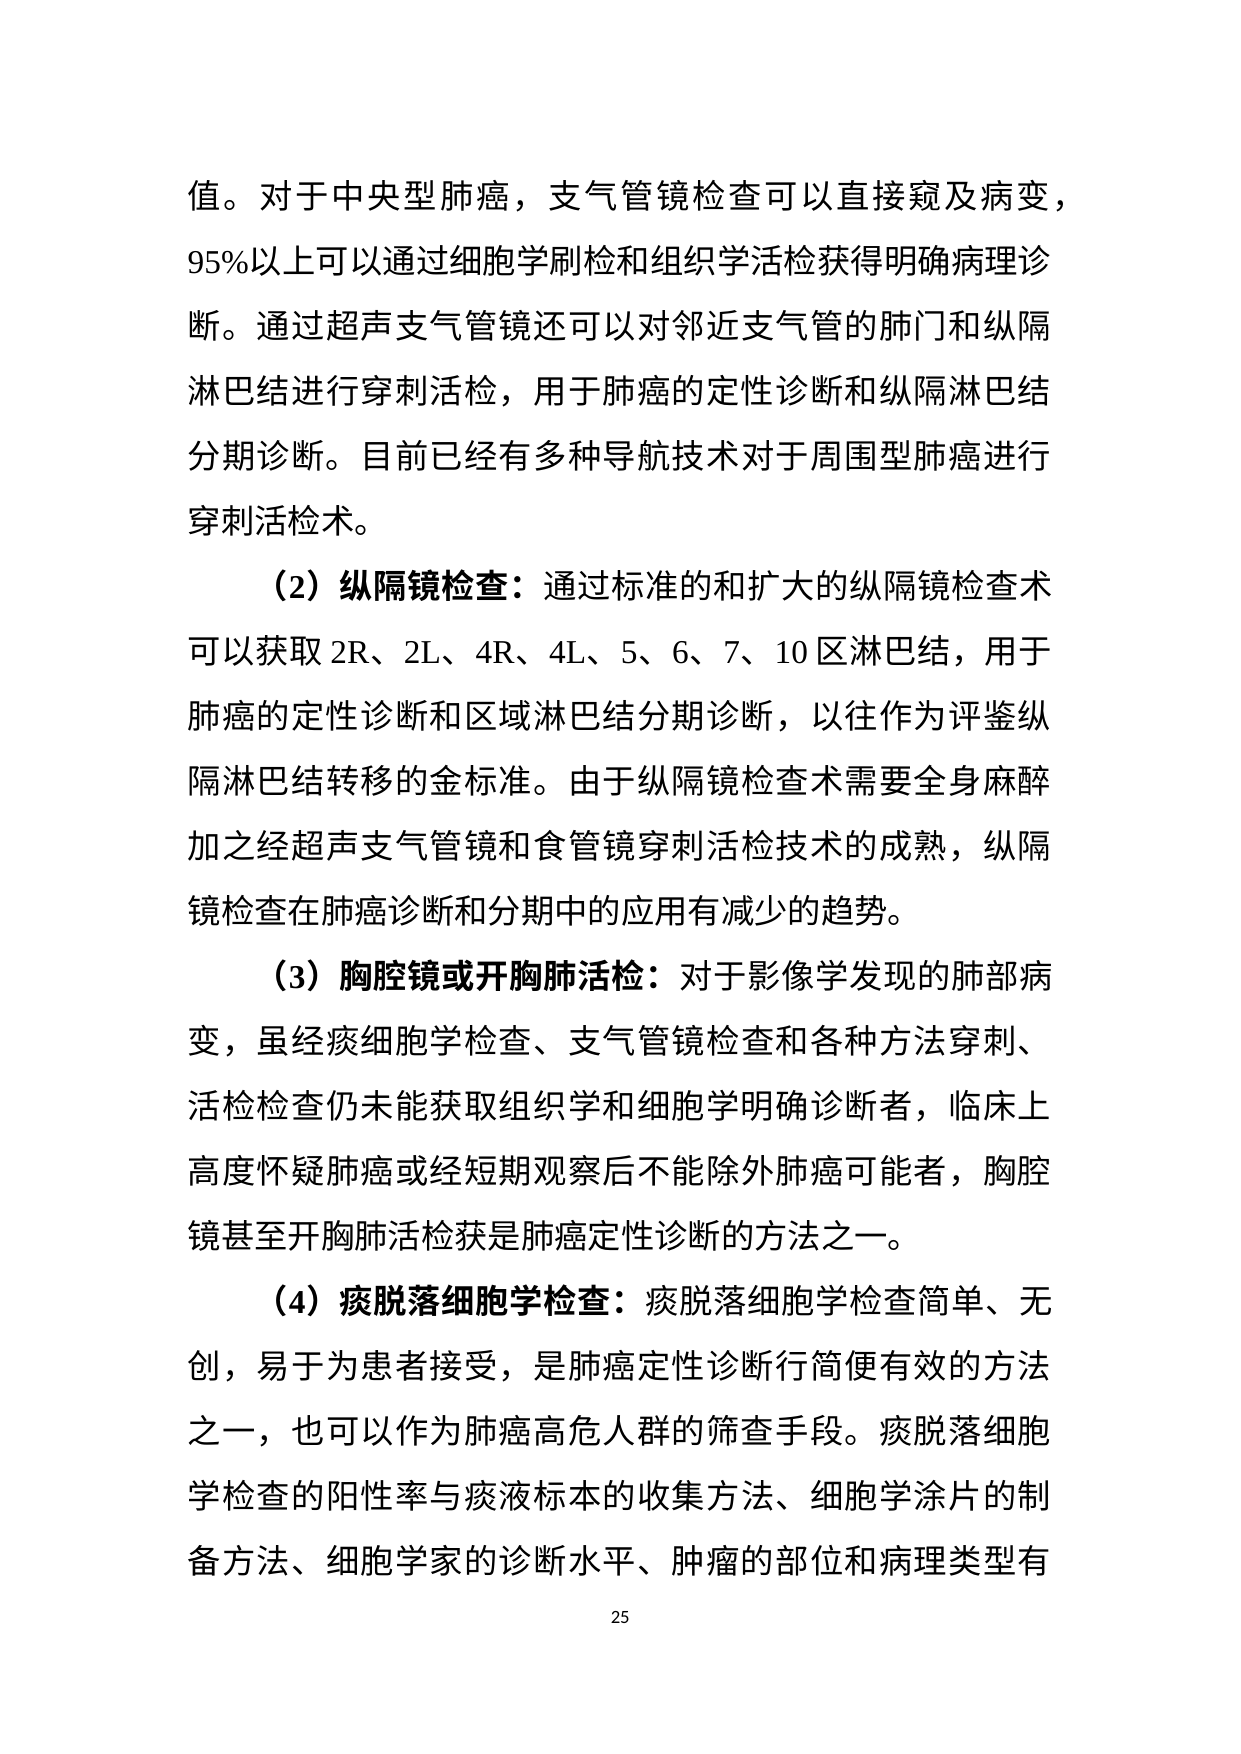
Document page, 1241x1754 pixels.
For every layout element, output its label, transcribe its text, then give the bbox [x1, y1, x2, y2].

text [187, 1267, 1053, 1592]
text （2）纵隔镜检查：通过标准的和扩大的纵隔镜检查术，可以获取2R、2L、4R、4L、5、6、7、10区淋巴结，用于肺癌的定性诊断和区域淋巴结分期诊断，以往作为评鉴纵隔淋巴结转移的金标准。由于纵隔镜检查术需要全身麻醉，加之经超声支气管镜和食管镜穿刺活检技术的成熟，纵隔镜检查在肺癌诊断和分期中的应用有减少的趋势。 [187, 552, 1053, 942]
text （3）胸腔镜或开胸肺活检：对于影像学发现的肺部病变，虽经痰细胞学检查、支气管镜检查和各种方法穿刺、活检检查仍未能获取组织学和细胞学明确诊断者，临床上高度怀疑肺癌或经短期观察后不能除外肺癌可能者，胸腔镜甚至开胸肺活检获是肺癌定性诊断的方法之一。 [187, 942, 1053, 1267]
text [187, 162, 1053, 552]
